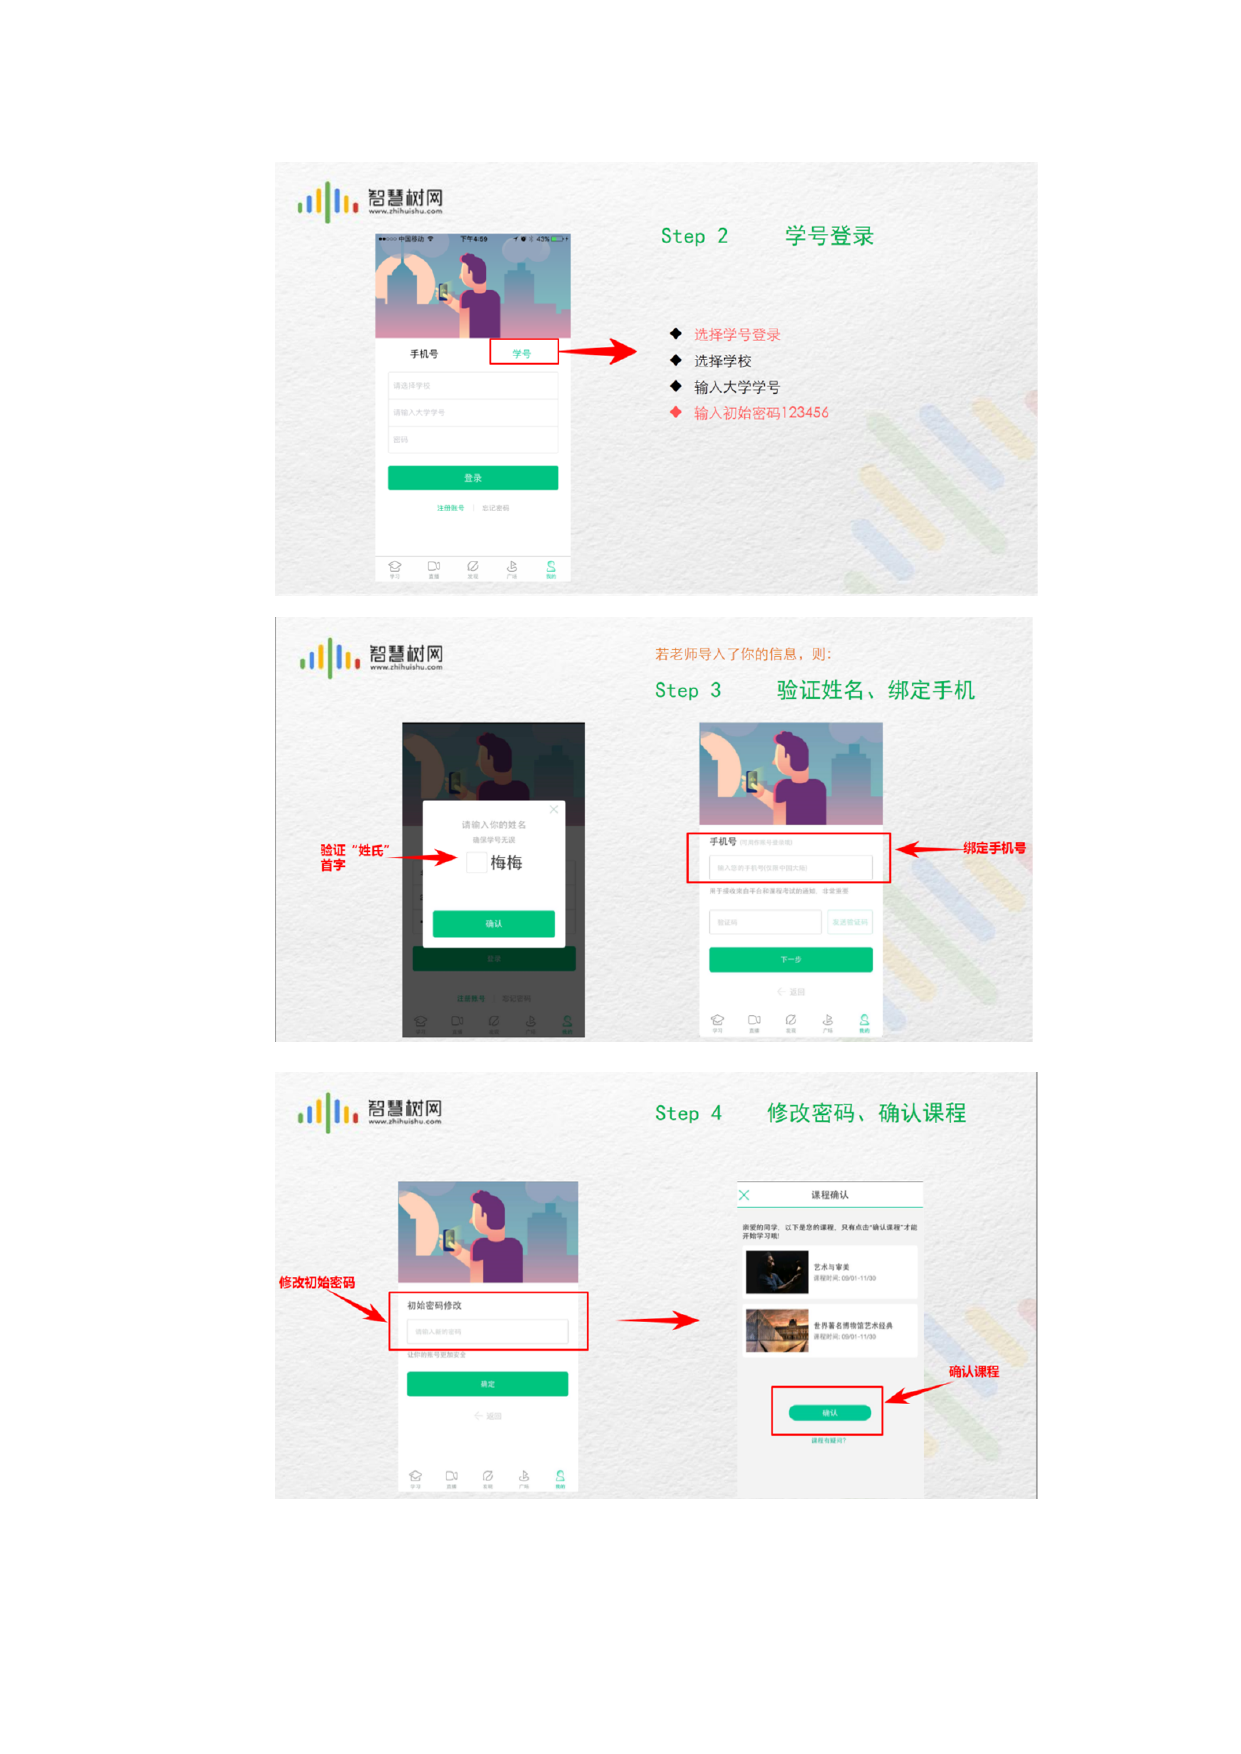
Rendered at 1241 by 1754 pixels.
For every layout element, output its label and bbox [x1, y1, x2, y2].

picture [275, 162, 1038, 596]
picture [275, 617, 1033, 1042]
picture [275, 1072, 1038, 1499]
